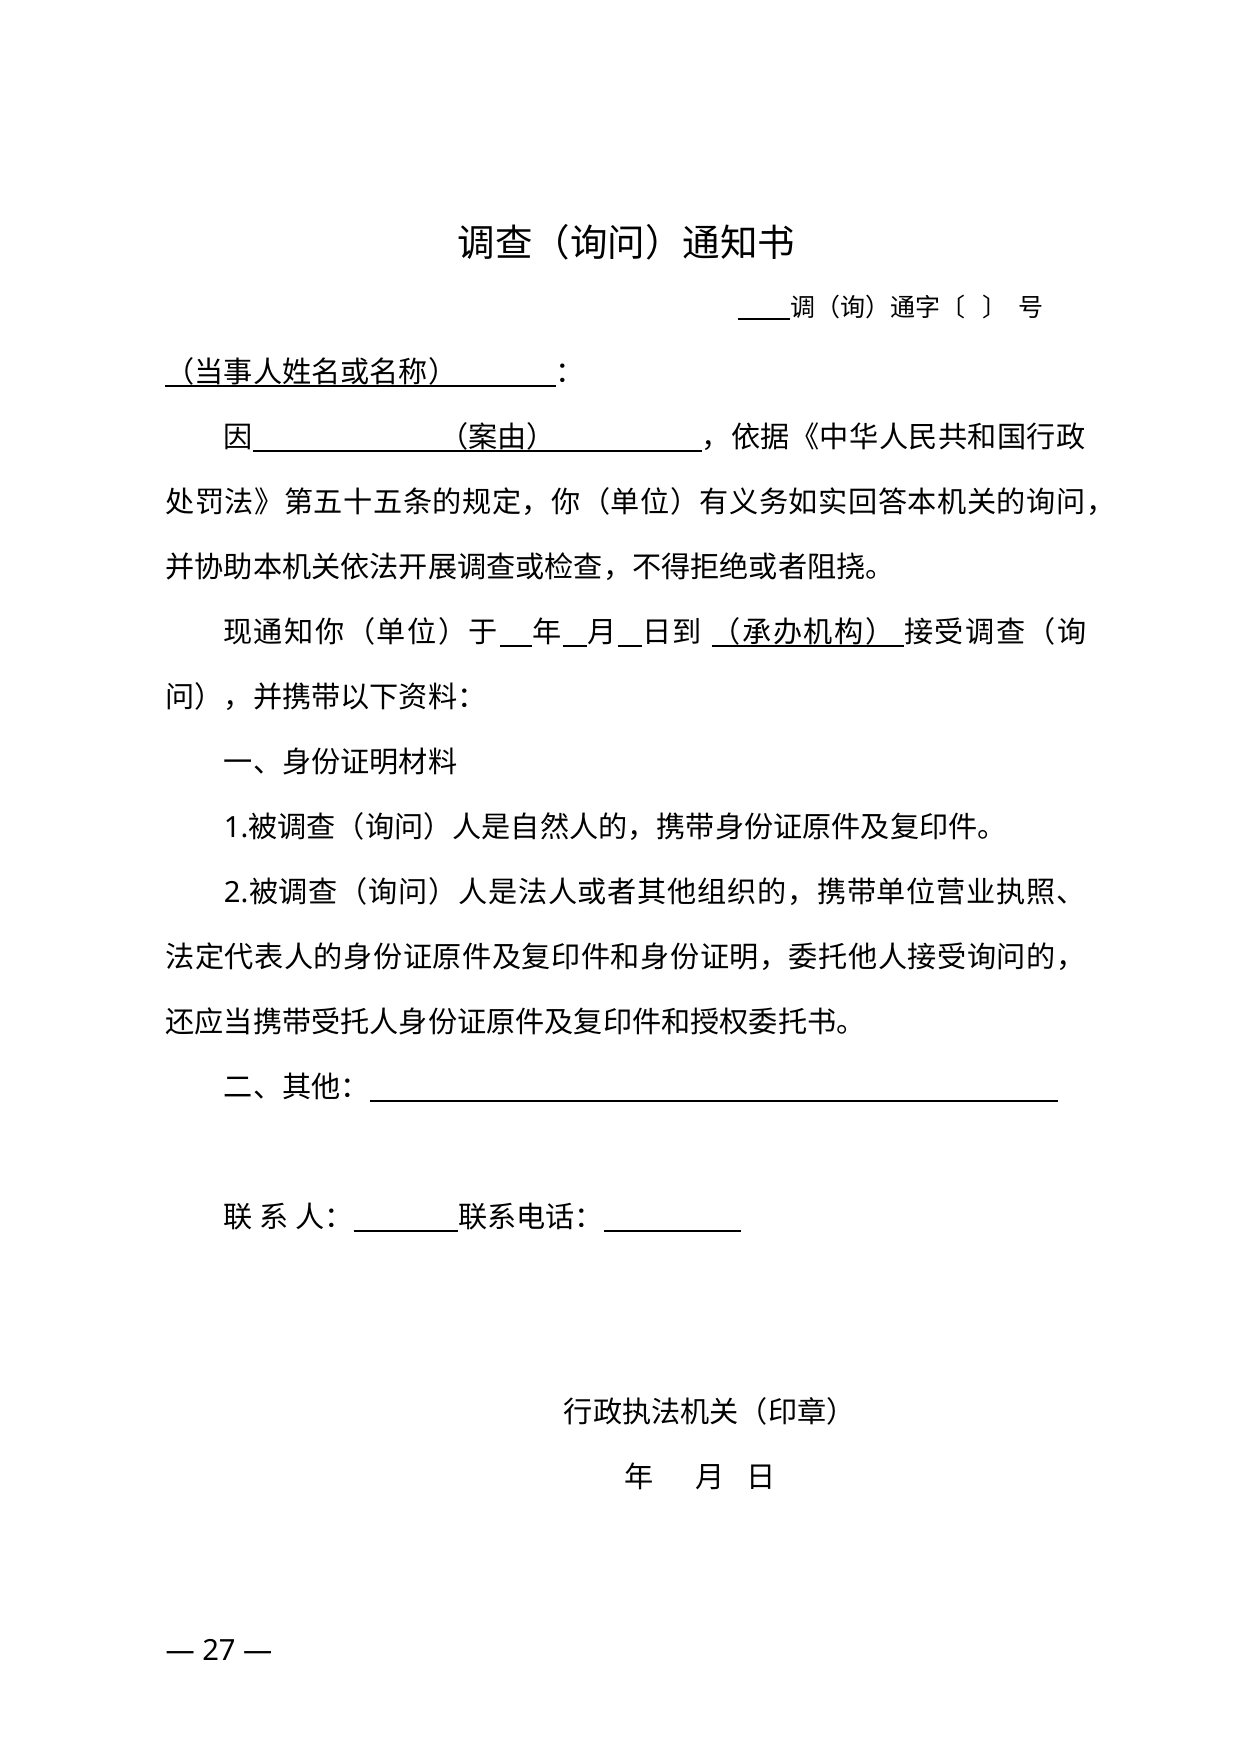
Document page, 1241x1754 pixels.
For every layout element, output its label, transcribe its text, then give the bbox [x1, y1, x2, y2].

text 1.被调查（询问）人是自然人的，携带身份证原件及复印件。 [165, 793, 1087, 858]
text 调（询）通字〔 〕 号 [165, 273, 1043, 338]
text 年 月 日 [165, 1443, 999, 1508]
text 因 （案由） ，依据《中华人民共和国行政处罚法》第五十五条的规定，你（单位）有义务如实回答本机关的询问，并协助本机关依法开展调查或检查，不得拒绝或者阻挠。 [165, 403, 1087, 598]
text 二、其他： [165, 1053, 1087, 1118]
text 行政执法机关（印章） [165, 1378, 1087, 1443]
text 联 系 人： 联系电话： [165, 1183, 1087, 1248]
text 现通知你（单位）于 年 月 日到 （承办机构） 接受调查（询问），并携带以下资料： [165, 598, 1087, 728]
text 调查（询问）通知书 [165, 208, 1087, 273]
text 2.被调查（询问）人是法人或者其他组织的，携带单位营业执照、法定代表人的身份证原件及复印件和身份证明，委托他人接受询问的，还应当携带受托人身份证原件及复印件和授权委托书。 [165, 858, 1087, 1053]
text 一、身份证明材料 [165, 728, 1087, 793]
text （当事人姓名或名称） ： [165, 338, 1087, 403]
